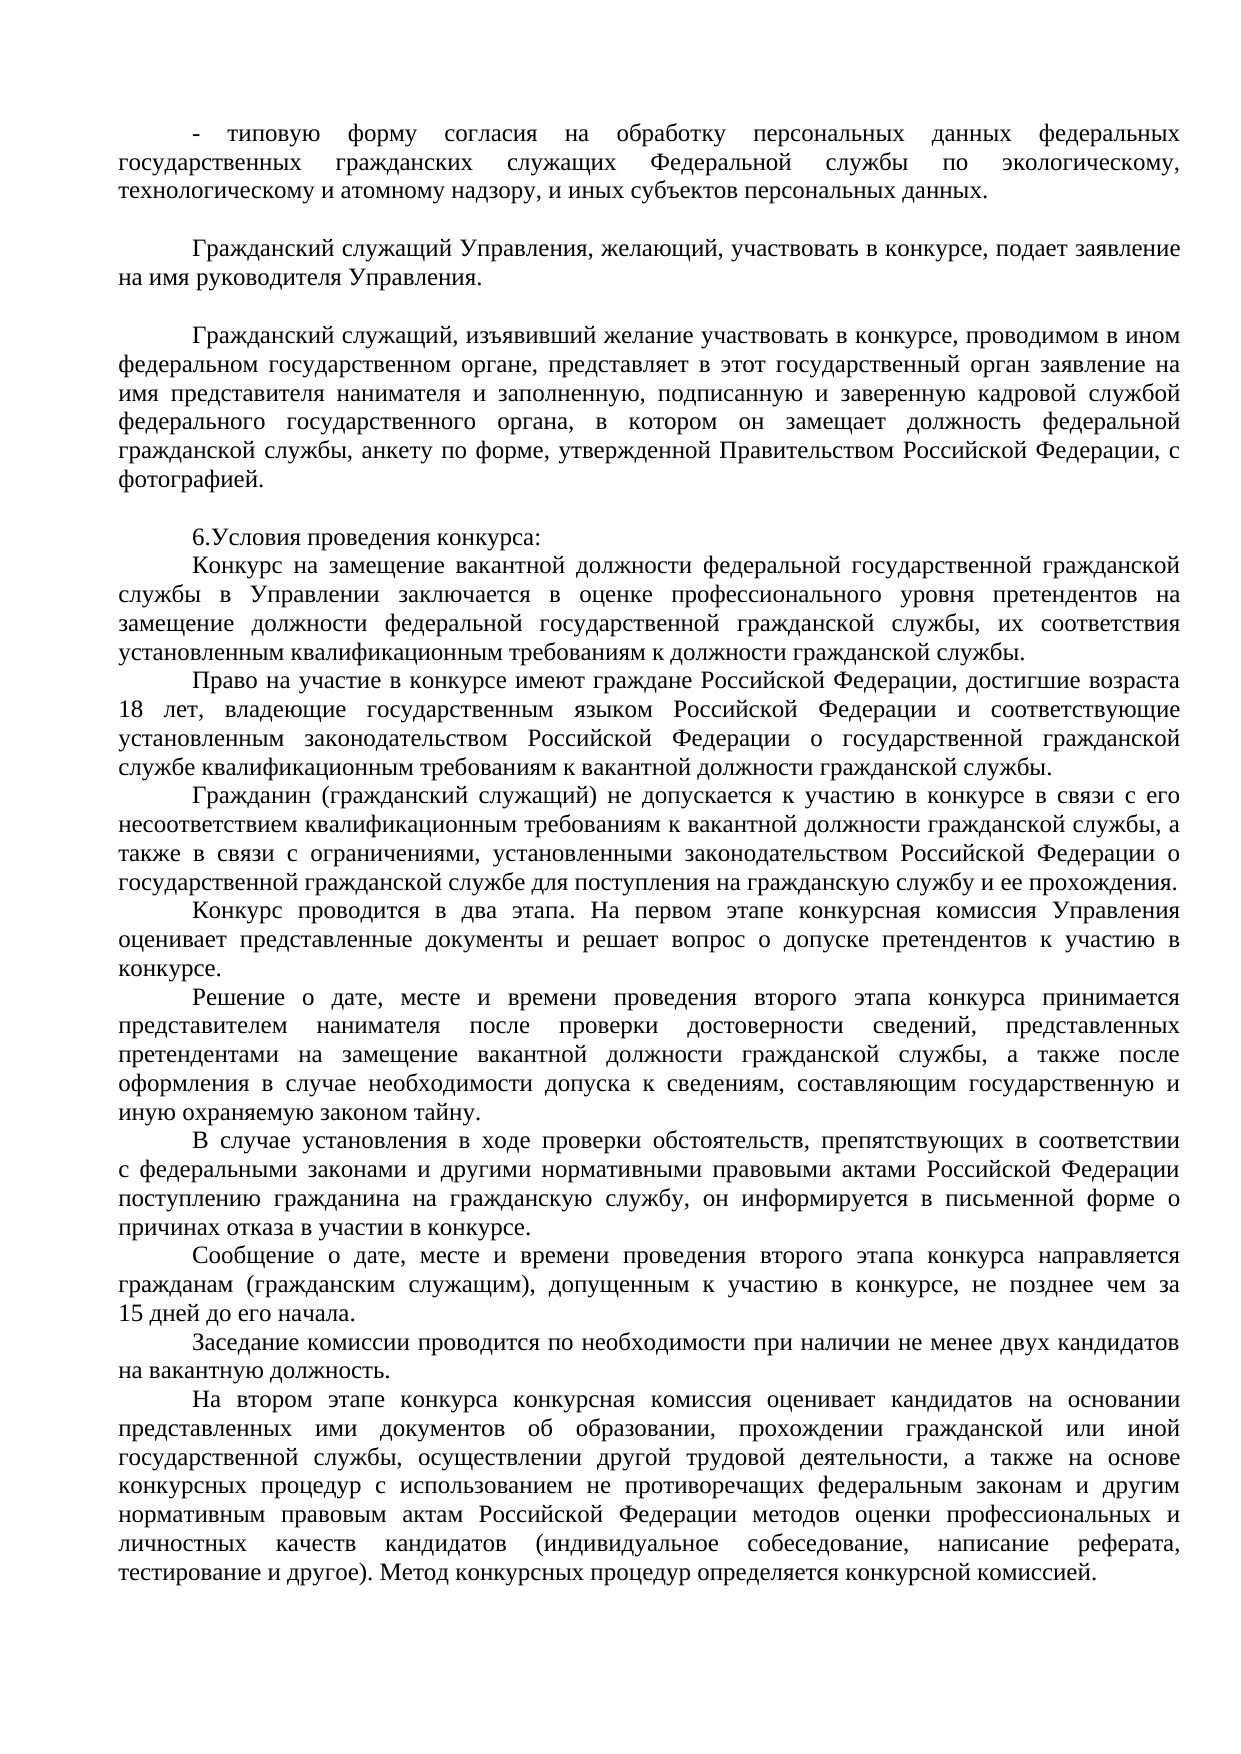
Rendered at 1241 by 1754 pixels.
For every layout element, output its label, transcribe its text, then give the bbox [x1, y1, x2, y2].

text Конкурс проводится в два этапа. На первом этапе конкурсная комиссия Управления оценивает представленные документы и решает вопрос о допуске претендентов к участию в конкурсе. [118, 896, 1181, 982]
text Гражданский служащий, изъявивший желание участвовать в конкурсе, проводимом в ином федеральном государственном органе, представляет в этот государственный орган заявление на имя представителя нанимателя и заполненную, подписанную и заверенную кадровой службой федерального государственного органа, в котором он замещает должность федеральной гражданской службы, анкету по форме, утвержденной Правительством Российской Федерации, с фотографией. [118, 320, 1181, 493]
text - типовую форму согласия на обработку персональных данных федеральных государственных гражданских служащих Федеральной службы по экологическому, технологическому и атомному надзору, и иных субъектов персональных данных. [118, 118, 1181, 204]
text Сообщение о дате, месте и времени проведения второго этапа конкурса направляется гражданам (гражданским служащим), допущенным к участию в конкурсе, не позднее чем за 15 дней до его начала. [118, 1241, 1181, 1327]
text Гражданский служащий Управления, желающий, участвовать в конкурсе, подает заявление на имя руководителя Управления. [118, 233, 1181, 291]
text 6.Условия проведения конкурса: [118, 522, 1181, 551]
text Решение о дате, месте и времени проведения второго этапа конкурса принимается представителем нанимателя после проверки достоверности сведений, представленных претендентами на замещение вакантной должности гражданской службы, а также после оформления в случае необходимости допуска к сведениям, составляющим государственную и иную охраняемую законом тайну. [118, 982, 1181, 1126]
text На втором этапе конкурса конкурсная комиссия оценивает кандидатов на основании представленных ими документов об образовании, прохождении гражданской или иной государственной службы, осуществлении другой трудовой деятельности, а также на основе конкурсных процедур с использованием не противоречащих федеральным законам и другим нормативным правовым актам Российской Федерации методов оценки профессиональных и личностных качеств кандидатов (индивидуальное собеседование, написание реферата, тестирование и другое). Метод конкурсных процедур определяется конкурсной комиссией. [118, 1384, 1181, 1586]
text Гражданин (гражданский служащий) не допускается к участию в конкурсе в связи с его несоответствием квалификационным требованиям к вакантной должности гражданской службы, а также в связи с ограничениями, установленными законодательством Российской Федерации о государственной гражданской службе для поступления на гражданскую службу и ее прохождения. [118, 781, 1181, 896]
text Заседание комиссии проводится по необходимости при наличии не менее двух кандидатов на вакантную должность. [118, 1327, 1181, 1384]
text Конкурс на замещение вакантной должности федеральной государственной гражданской службы в Управлении заключается в оценке профессионального уровня претендентов на замещение должности федеральной государственной гражданской службы, их соответствия установленным квалификационным требованиям к должности гражданской службы. [118, 551, 1181, 666]
text В случае установления в ходе проверки обстоятельств, препятствующих в соответствии с федеральными законами и другими нормативными правовыми актами Российской Федерации поступлению гражданина на гражданскую службу, он информируется в письменной форме о причинах отказа в участии в конкурсе. [118, 1126, 1181, 1241]
text Право на участие в конкурсе имеют граждане Российской Федерации, достигшие возраста 18 лет, владеющие государственным языком Российской Федерации и соответствующие установленным законодательством Российской Федерации о государственной гражданской службе квалификационным требованиям к вакантной должности гражданской службы. [118, 666, 1181, 781]
